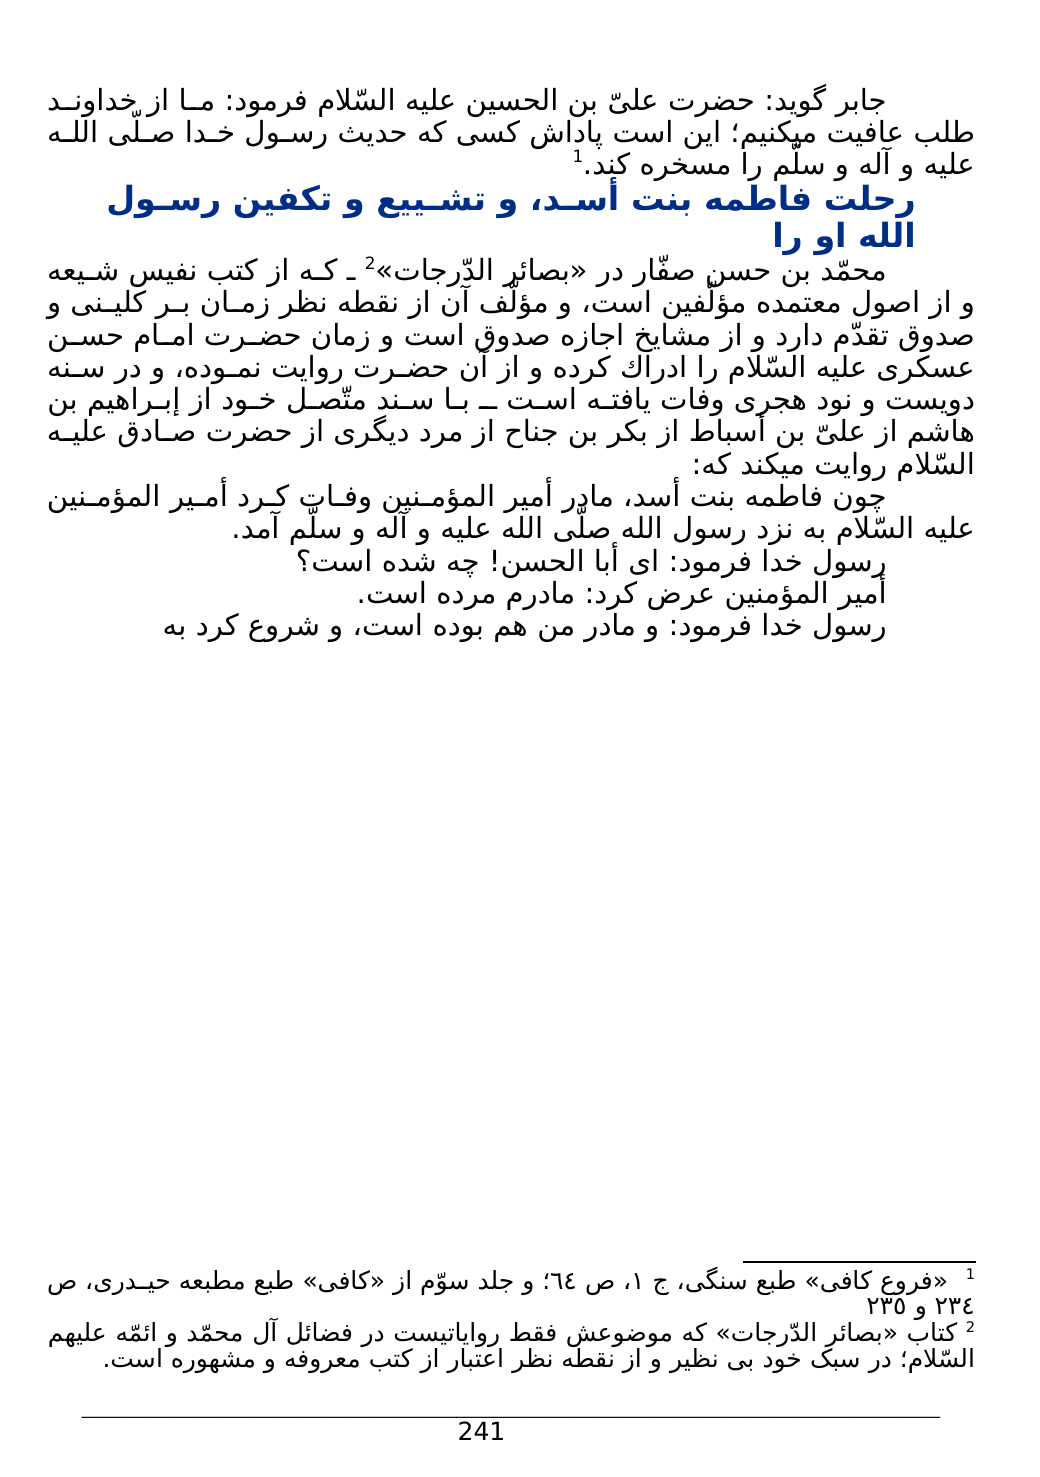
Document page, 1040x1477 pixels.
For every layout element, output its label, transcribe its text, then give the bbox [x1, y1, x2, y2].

text چون فاطمه بنت أسد، مادر أمیر المؤمنین وفات كرد أمیر المؤمنین علیه السّلام به نزد رسول الله صلّى الله علیه و آله و سلّم آمد. [47, 481, 975, 545]
text محمّد بن حسن صفّار در «بصائر الدّرجات» ـ كه از كتب نفیس شیعه و از اصول معتمده مؤلّفین است، و مؤلّف آن از نقطه نظر زمان بر كلینى و صدوق تقدّم دارد و از مشایخ اجازه صدوق است و زمان حضرت امام حسن عسكرى علیه السّلام را ادراك كرده و از آن حضرت روایت نموده، و در سنه دویست و نود هجرى وفات یافته است ـ با سند متّصل خود از إبراهیم بن هاشم از علىّ بن أسباط از بكر بن جناح از مرد دیگرى از حضرت صادق علیه السّلام روایت میكند كه: [47, 255, 975, 481]
text جابر گوید: حضرت علىّ بن الحسین علیه السّلام فرمود: ما از خداوند طلب عافیت میكنیم؛ این است پاداش كسى كه حدیث رسول خدا صلّى الله علیه و آله و سلّم را مسخره كند. [47, 84, 975, 181]
text رسول خدا فرمود: و مادر من هم بوده است، و شروع كرد به‌ [47, 610, 975, 642]
subtitle رحلت فاطمه بنت أسد، و تشییع و تكفین رسول الله او را [106, 181, 916, 255]
text رسول خدا فرمود: اى أبا الحسن! چه شده است؟ [47, 545, 975, 578]
text أمیر المؤمنین عرض كرد: مادرم مرده است. [47, 578, 975, 610]
